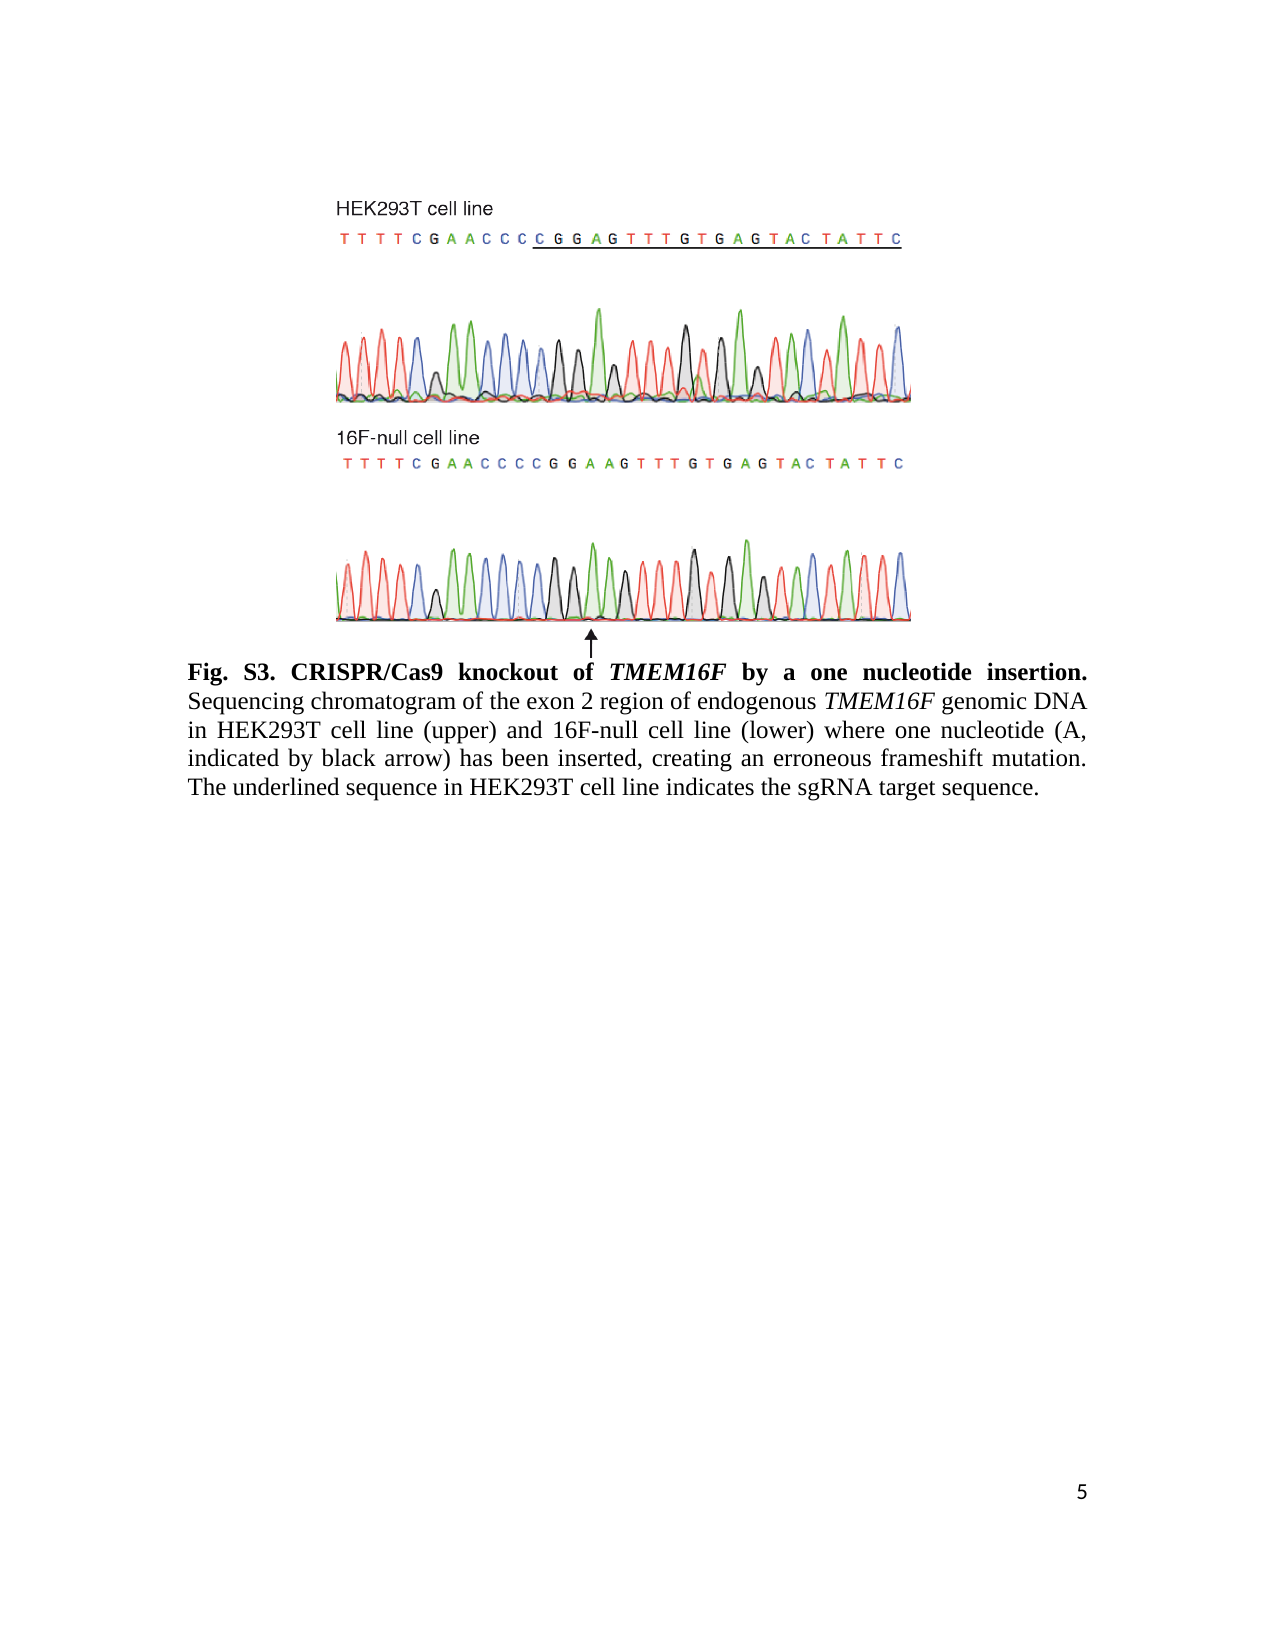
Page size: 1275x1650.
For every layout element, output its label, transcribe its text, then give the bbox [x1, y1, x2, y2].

picture [293, 198, 939, 658]
text Fig. S3. CRISPR/Cas9 knockout of TMEM16F by a one nucleotide insertion. Sequencing chromatogram of the exon 2 region of endogenous TMEM16F genomic DNA in HEK293T cell line (upper) and 16F-null cell line (lower) where one nucleotide (A, indicated by black arrow) has been inserted, creating an erroneous frameshift mutation. The underlined sequence in HEK293T cell line indicates the sgRNA target sequence. [187, 657, 1087, 801]
